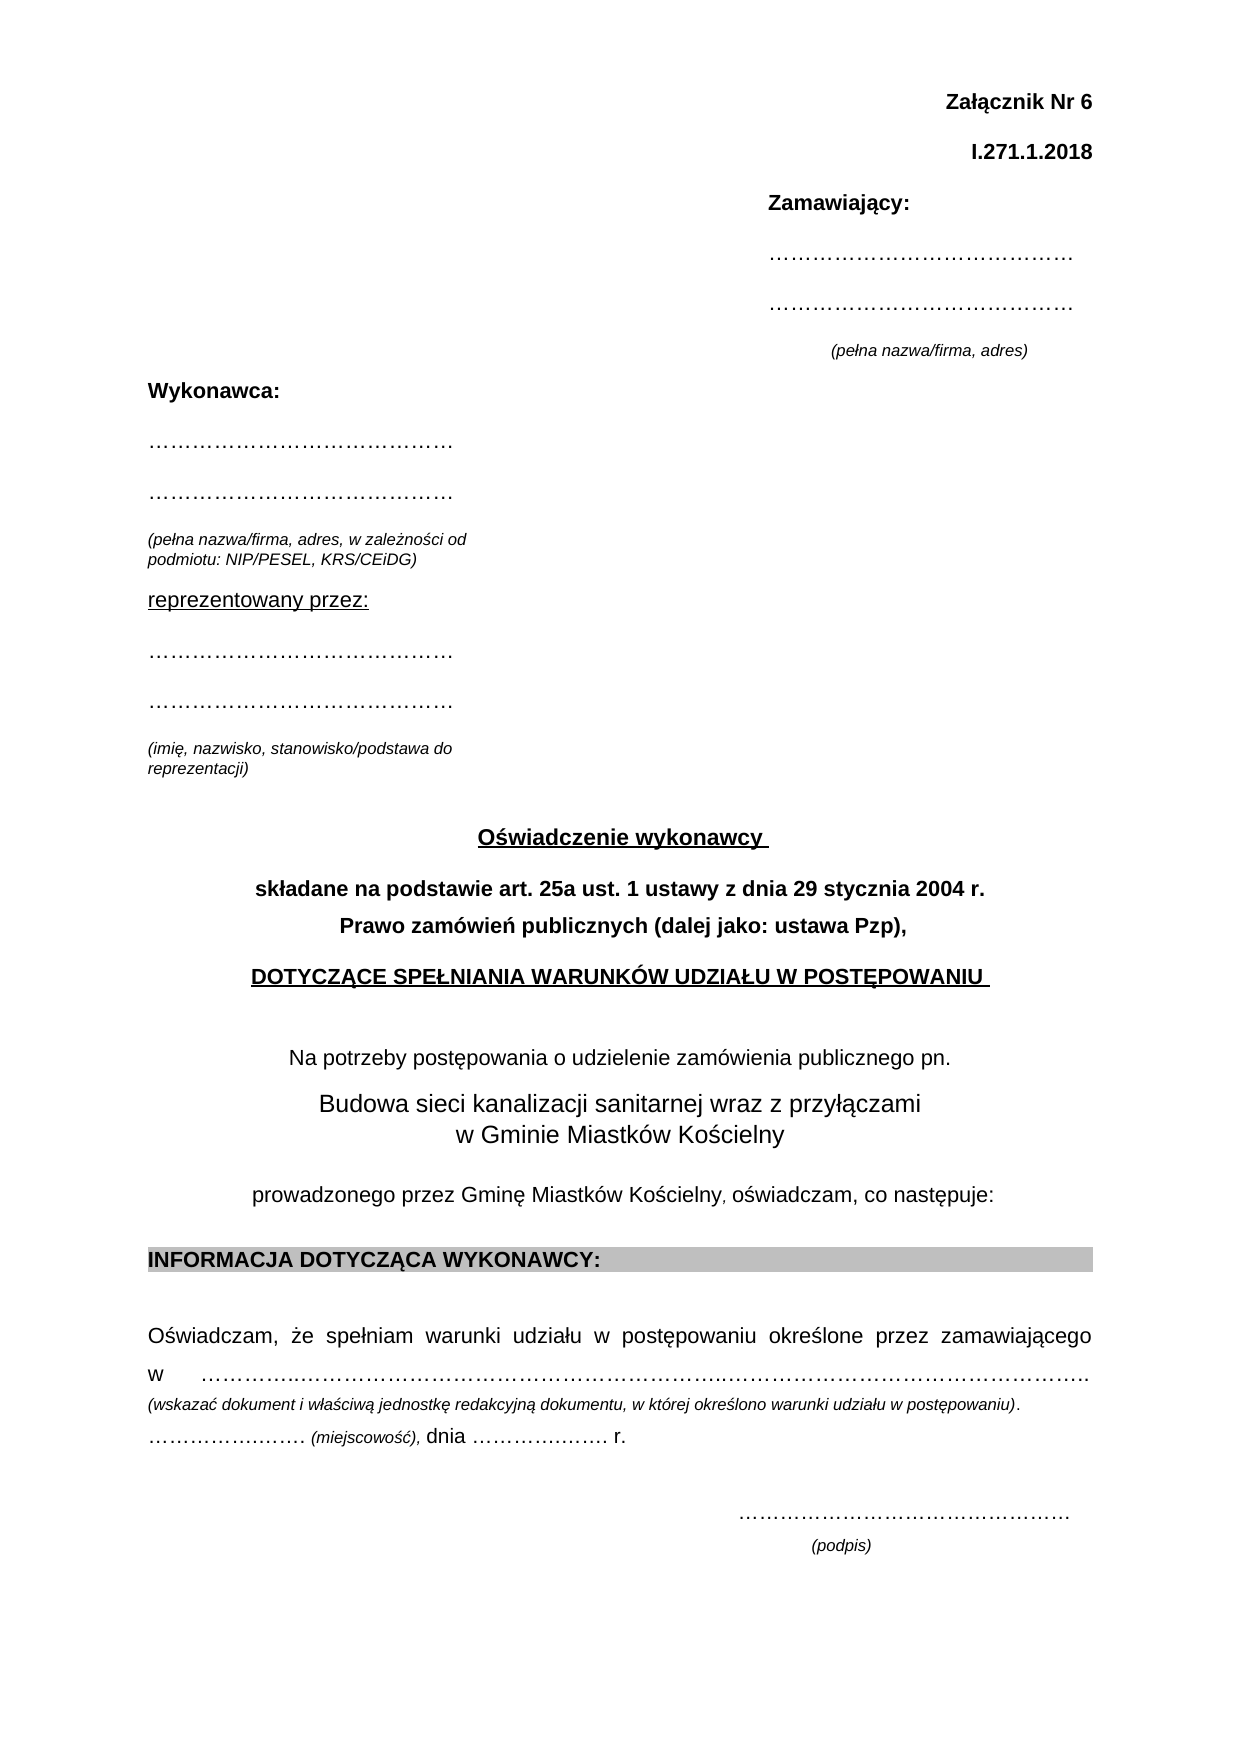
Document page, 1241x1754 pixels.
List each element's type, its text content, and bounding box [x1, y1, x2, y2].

text ………………………………………… [664, 1500, 1093, 1524]
text Budowa sieci kanalizacji sanitarnej wraz z przyłączami [148, 1089, 1093, 1118]
text Oświadczam, że spełniam warunki udziału w postępowaniu określone przez zamawiającego w …………..…………………………………………………..………………………………………….. (wskazać dokument i właściwą jednostkę redakcyjną dokumentu, w której określono warunki udziału w postępowaniu). [148, 1323, 1093, 1414]
text Wykonawca: [148, 378, 1093, 403]
text składane na podstawie art. 25a ust. 1 ustawy z dnia 29 stycznia 2004 r. [148, 876, 1093, 901]
text Zamawiający: [694, 189, 1093, 215]
text ………………………………………………………………………… [148, 428, 472, 504]
text ………………………………………………………………………… [768, 240, 1093, 316]
text ………………………………………………………………………… [148, 638, 472, 713]
text prowadzonego przez Gminę Miastków Kościelny, oświadczam, co następuje: [148, 1182, 1093, 1207]
text …………….……. (miejscowość), dnia ………….……. r. [148, 1424, 1093, 1448]
text (imię, nazwisko, stanowisko/podstawa do reprezentacji) [148, 738, 472, 778]
text (pełna nazwa/firma, adres) [768, 341, 1093, 360]
text (podpis) [738, 1536, 1093, 1555]
text Na potrzeby postępowania o udzielenie zamówienia publicznego pn. [148, 1045, 1093, 1070]
text Oświadczenie wykonawcy [148, 823, 1093, 850]
text INFORMACJA DOTYCZĄCA WYKONAWCY: [148, 1247, 1093, 1272]
text Prawo zamówień publicznych (dalej jako: ustawa Pzp), [148, 913, 1093, 938]
text I.271.1.2018 [694, 139, 1093, 164]
text Załącznik Nr 6 [694, 89, 1093, 114]
text w Gminie Miastków Kościelny [148, 1120, 1093, 1149]
text DOTYCZĄCE SPEŁNIANIA WARUNKÓW UDZIAŁU W POSTĘPOWANIU [148, 964, 1093, 1031]
text reprezentowany przez: [148, 587, 1093, 612]
text (pełna nazwa/firma, adres, w zależności od podmiotu: NIP/PESEL, KRS/CEiDG) [148, 529, 472, 569]
